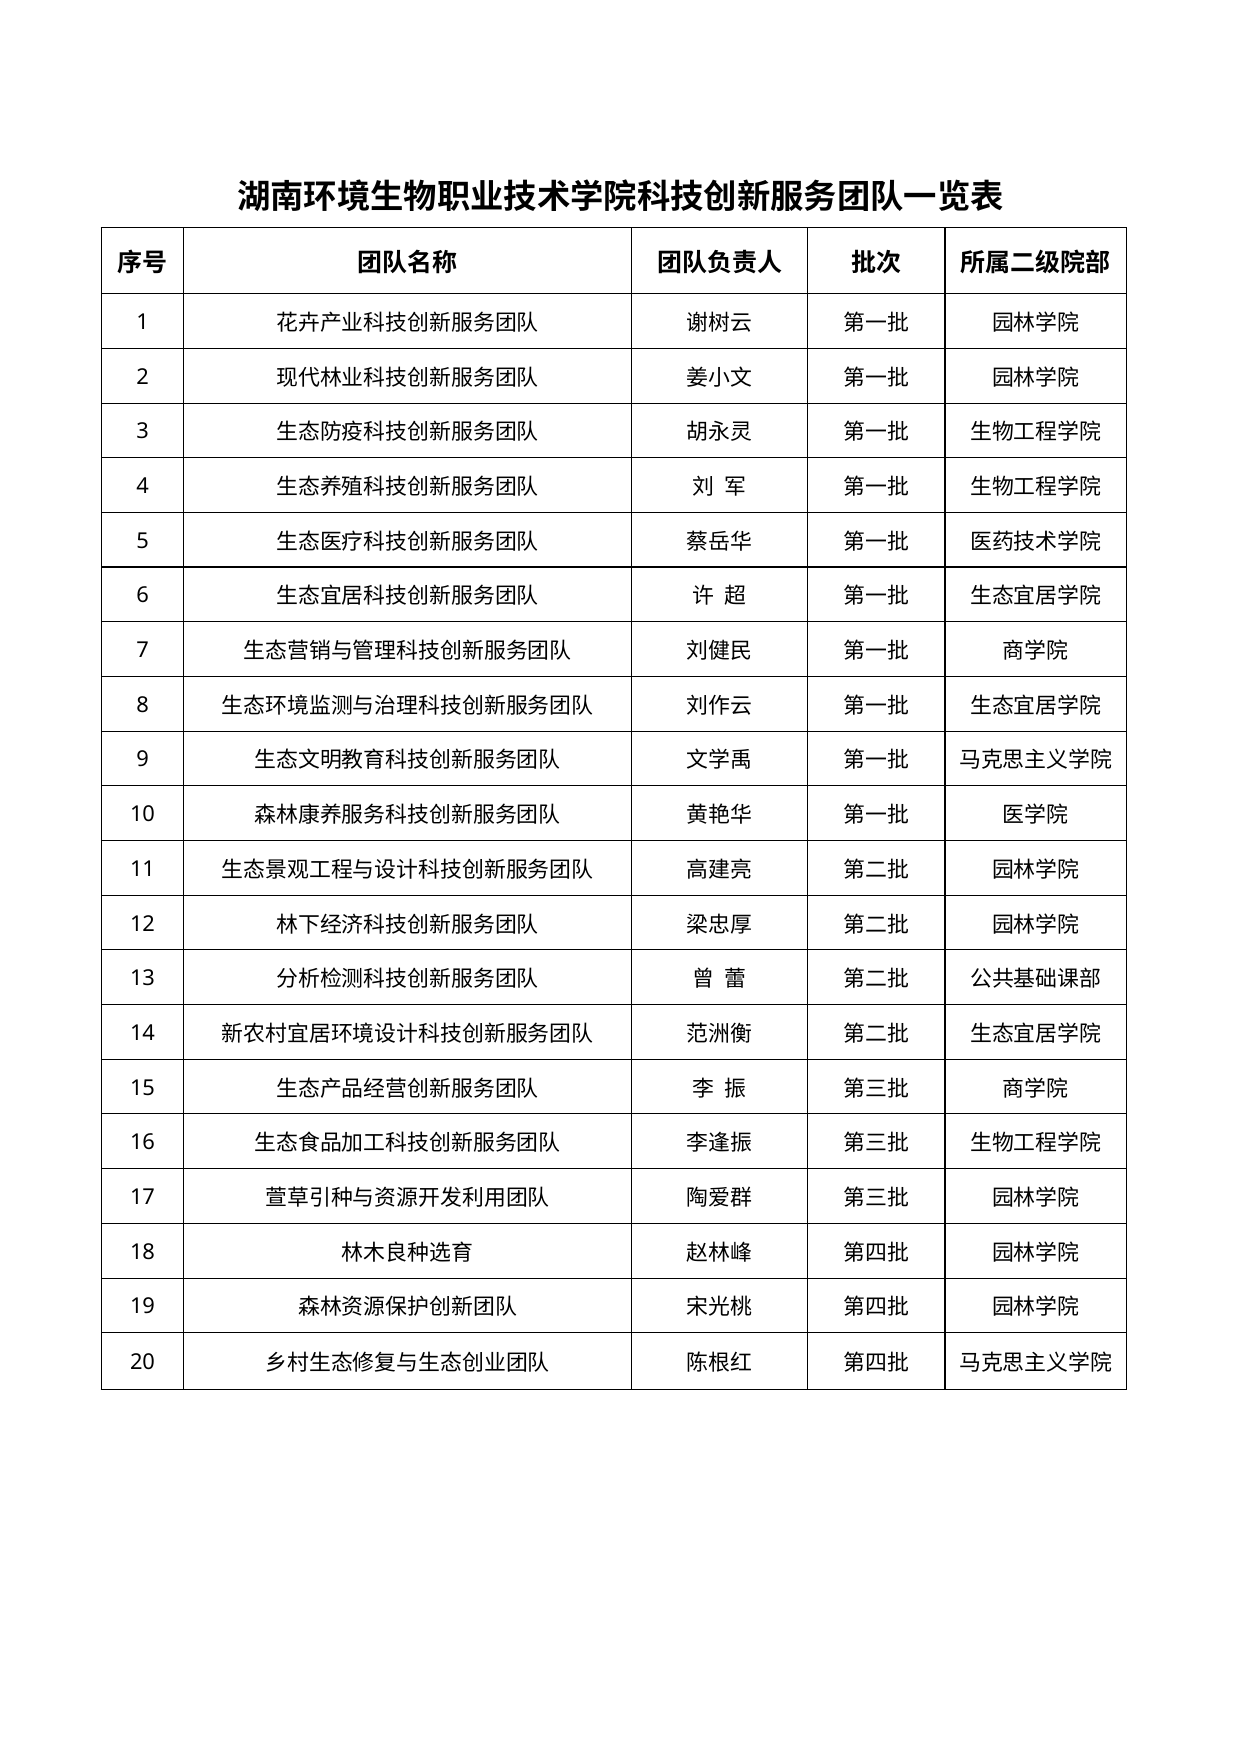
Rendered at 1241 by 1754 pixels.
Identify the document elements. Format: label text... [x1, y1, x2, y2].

table_cell 林下经济科技创新服务团队 [184, 896, 631, 949]
table_header 序号 [102, 228, 183, 293]
table_cell 4 [102, 458, 183, 512]
table_cell 乡村生态修复与生态创业团队 [184, 1333, 631, 1388]
table_cell 园林学院 [946, 1279, 1126, 1332]
table_cell 第三批 [808, 1114, 944, 1168]
table_cell 生态产品经营创新服务团队 [184, 1060, 631, 1113]
table_cell 森林资源保护创新团队 [184, 1279, 631, 1332]
table_cell 11 [102, 841, 183, 894]
table_cell 第一批 [808, 294, 944, 348]
table_cell 刘 军 [632, 458, 807, 512]
table_cell 第三批 [808, 1169, 944, 1223]
table_cell 第二批 [808, 950, 944, 1004]
table_cell 第一批 [808, 786, 944, 840]
table_cell 文学禹 [632, 732, 807, 785]
table_cell 李 振 [632, 1060, 807, 1113]
table_header 团队名称 [184, 228, 631, 293]
table_cell 5 [102, 513, 183, 566]
table_cell 14 [102, 1005, 183, 1059]
table_cell 园林学院 [946, 294, 1126, 348]
table_cell 花卉产业科技创新服务团队 [184, 294, 631, 348]
table_cell 第一批 [808, 622, 944, 676]
table_cell 8 [102, 677, 183, 731]
table_cell 15 [102, 1060, 183, 1113]
table_cell 16 [102, 1114, 183, 1168]
table_cell 生态宜居学院 [946, 1005, 1126, 1059]
table_cell 2 [102, 349, 183, 402]
table_cell 刘作云 [632, 677, 807, 731]
text 湖南环境生物职业技术学院科技创新服务团队一览表 [112, 162, 1128, 227]
table_cell 医学院 [946, 786, 1126, 840]
table_cell 19 [102, 1279, 183, 1332]
table_cell 蔡岳华 [632, 513, 807, 566]
table_cell 医药技术学院 [946, 513, 1126, 566]
table_cell 胡永灵 [632, 404, 807, 457]
table_cell 陶爱群 [632, 1169, 807, 1223]
table_cell 高建亮 [632, 841, 807, 894]
table_cell 分析检测科技创新服务团队 [184, 950, 631, 1004]
table_cell 商学院 [946, 622, 1126, 676]
table_cell 梁忠厚 [632, 896, 807, 949]
table_cell 范洲衡 [632, 1005, 807, 1059]
table_cell 17 [102, 1169, 183, 1223]
table_cell 宋光桃 [632, 1279, 807, 1332]
table_header 所属二级院部 [946, 228, 1126, 293]
table_cell 1 [102, 294, 183, 348]
table_cell 7 [102, 622, 183, 676]
table_cell 12 [102, 896, 183, 949]
table_cell 陈根红 [632, 1333, 807, 1388]
table_cell 马克思主义学院 [946, 1333, 1126, 1388]
table_cell 生态防疫科技创新服务团队 [184, 404, 631, 457]
table_cell 园林学院 [946, 349, 1126, 402]
table_cell 10 [102, 786, 183, 840]
table_cell 第二批 [808, 1005, 944, 1059]
table_cell 谢树云 [632, 294, 807, 348]
table_cell 森林康养服务科技创新服务团队 [184, 786, 631, 840]
table_cell 林木良种选育 [184, 1224, 631, 1277]
table_cell 姜小文 [632, 349, 807, 402]
table_cell 刘健民 [632, 622, 807, 676]
table_cell 6 [102, 568, 183, 621]
table_cell 第一批 [808, 732, 944, 785]
table_cell 生态环境监测与治理科技创新服务团队 [184, 677, 631, 731]
table_cell 园林学院 [946, 1169, 1126, 1223]
table_header 批次 [808, 228, 944, 293]
table_cell 第一批 [808, 513, 944, 566]
table_cell 第四批 [808, 1333, 944, 1388]
table_cell 园林学院 [946, 896, 1126, 949]
table_cell 9 [102, 732, 183, 785]
table_cell 第四批 [808, 1279, 944, 1332]
table_header 团队负责人 [632, 228, 807, 293]
table_cell 20 [102, 1333, 183, 1388]
table_cell 李逢振 [632, 1114, 807, 1168]
table_cell 马克思主义学院 [946, 732, 1126, 785]
table_cell 赵林峰 [632, 1224, 807, 1277]
table_cell 生态宜居科技创新服务团队 [184, 568, 631, 621]
table_cell 第二批 [808, 896, 944, 949]
table_cell 第一批 [808, 404, 944, 457]
table_cell 13 [102, 950, 183, 1004]
table_cell 18 [102, 1224, 183, 1277]
table_cell 第一批 [808, 349, 944, 402]
table_cell 第三批 [808, 1060, 944, 1113]
table_cell 生态养殖科技创新服务团队 [184, 458, 631, 512]
table_cell 生态景观工程与设计科技创新服务团队 [184, 841, 631, 894]
table_cell 第一批 [808, 677, 944, 731]
table_cell 园林学院 [946, 1224, 1126, 1277]
table_cell 生态宜居学院 [946, 568, 1126, 621]
table_cell 黄艳华 [632, 786, 807, 840]
table_cell 生物工程学院 [946, 1114, 1126, 1168]
table_cell 第一批 [808, 568, 944, 621]
table_cell 生态文明教育科技创新服务团队 [184, 732, 631, 785]
table_cell 第二批 [808, 841, 944, 894]
table_cell 生态宜居学院 [946, 677, 1126, 731]
table_cell 生态食品加工科技创新服务团队 [184, 1114, 631, 1168]
table_cell 曾 蕾 [632, 950, 807, 1004]
table_cell 许 超 [632, 568, 807, 621]
table_cell 商学院 [946, 1060, 1126, 1113]
table_cell 3 [102, 404, 183, 457]
table_cell 生态营销与管理科技创新服务团队 [184, 622, 631, 676]
table_cell 生态医疗科技创新服务团队 [184, 513, 631, 566]
table_cell 公共基础课部 [946, 950, 1126, 1004]
table_cell 生物工程学院 [946, 404, 1126, 457]
table_cell 第一批 [808, 458, 944, 512]
table_cell 现代林业科技创新服务团队 [184, 349, 631, 402]
table_cell 第四批 [808, 1224, 944, 1277]
table_cell 园林学院 [946, 841, 1126, 894]
table_cell 新农村宜居环境设计科技创新服务团队 [184, 1005, 631, 1059]
table_cell 生物工程学院 [946, 458, 1126, 512]
table_cell 萱草引种与资源开发利用团队 [184, 1169, 631, 1223]
